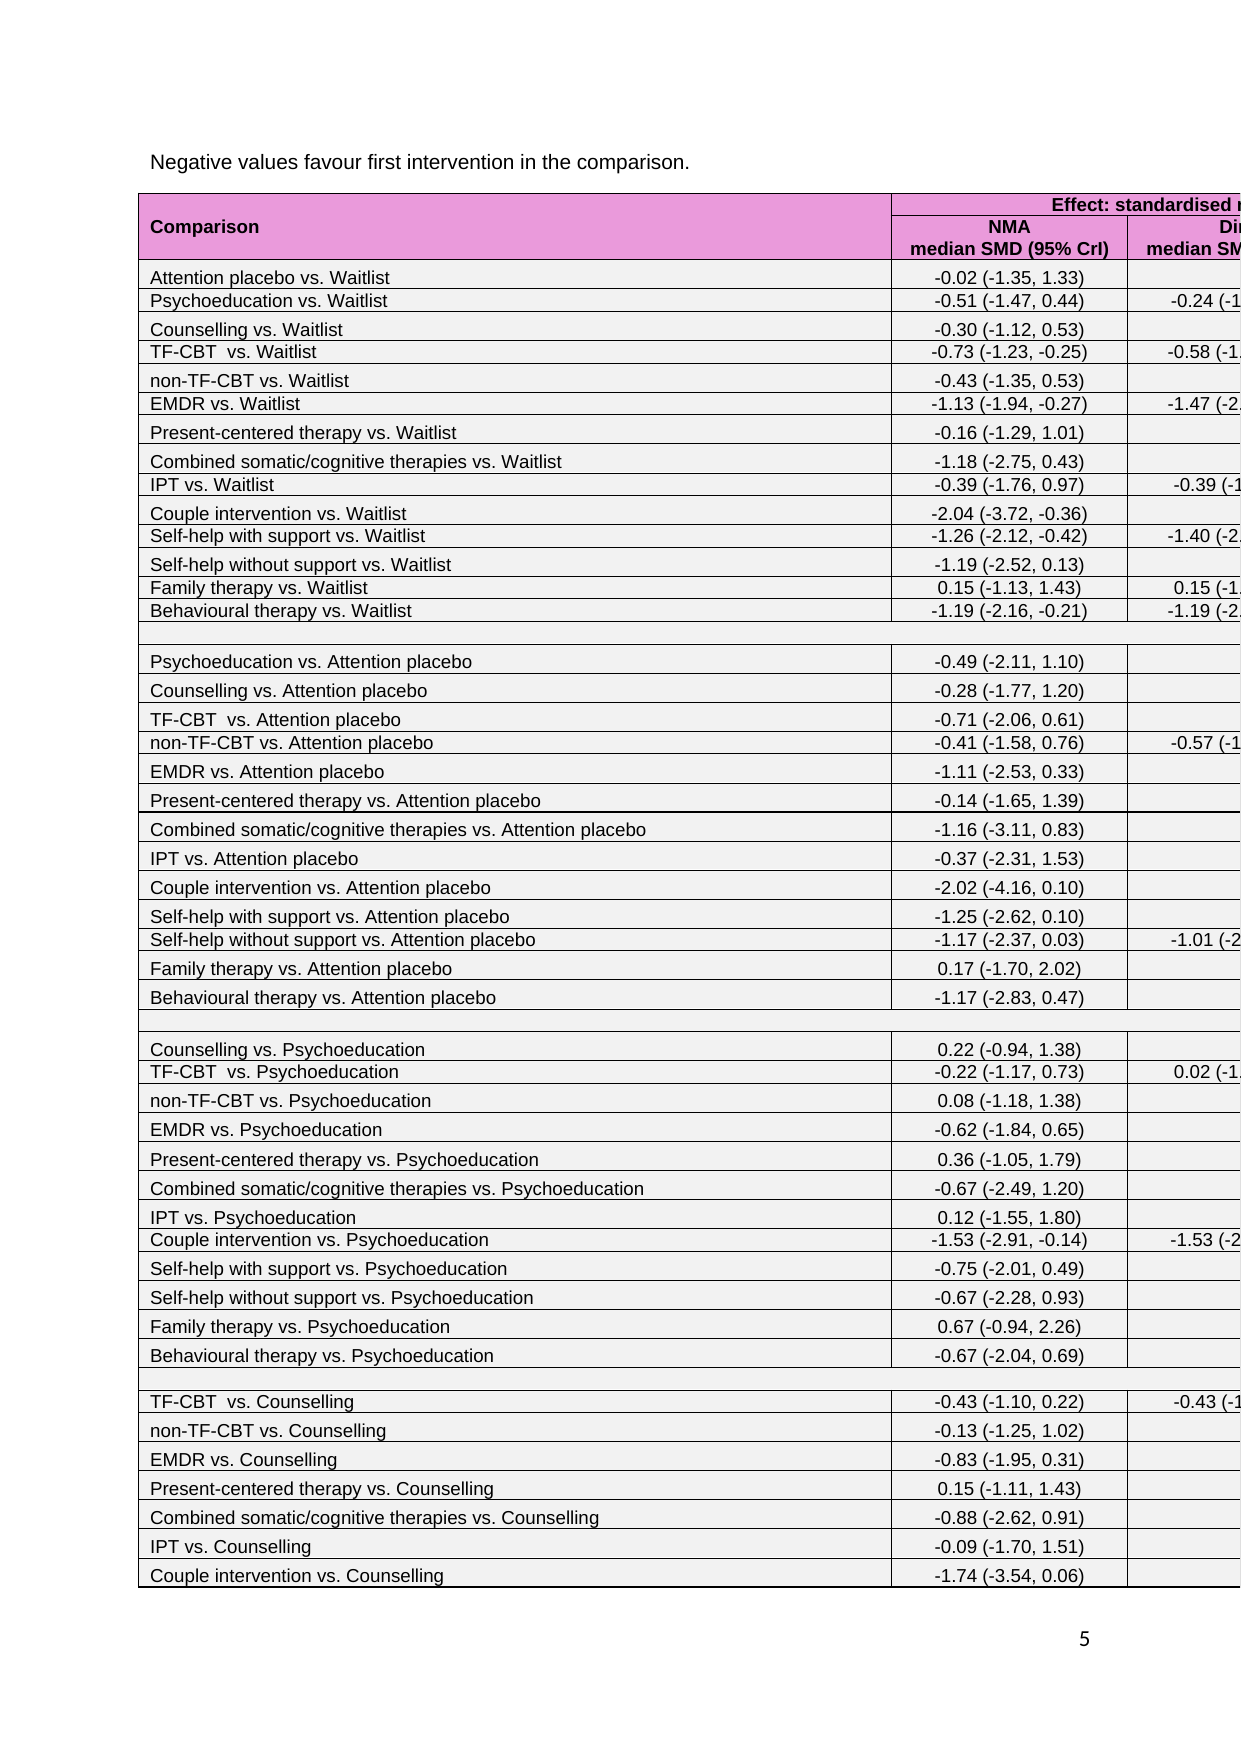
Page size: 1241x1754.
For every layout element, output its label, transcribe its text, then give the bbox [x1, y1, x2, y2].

table_cell -1.19 (-2.16, -0.21) [892, 599, 1127, 621]
table_cell IPT vs. Psychoeducation [139, 1200, 891, 1228]
table_cell -0.75 (-2.01, 0.49) [892, 1252, 1127, 1280]
table_cell -0.67 (-2.49, 1.20) [892, 1171, 1127, 1199]
table_cell -0.73 (-1.23, -0.25) [892, 341, 1127, 363]
table_cell EMDR vs. Waitlist [139, 393, 891, 414]
table_cell non-TF-CBT vs. Waitlist [139, 364, 891, 392]
table_cell -0.43 (-1.35, 0.53) [892, 364, 1127, 392]
table_cell [1128, 312, 1240, 340]
table_cell -0.41 (-1.58, 0.76) [892, 732, 1127, 753]
table_cell [1128, 980, 1240, 1008]
table_cell Psychoeducation vs. Attention placebo [139, 645, 891, 673]
table_cell [1128, 1559, 1240, 1586]
table_cell 0.08 (-1.18, 1.38) [892, 1084, 1127, 1112]
table_cell Family therapy vs. Waitlist [139, 577, 891, 598]
table_header Comparison [139, 194, 891, 259]
table_cell [139, 622, 1240, 643]
table_cell Self-help with support vs. Psychoeducation [139, 1252, 891, 1280]
table_cell -0.51 (-1.47, 0.44) [892, 289, 1127, 311]
table_cell [1128, 496, 1240, 524]
table_cell [139, 1010, 1240, 1031]
table_cell TF-CBT vs. Counselling [139, 1391, 891, 1412]
table_cell Combined somatic/cognitive therapies vs. Counselling [139, 1500, 891, 1528]
table_cell [1128, 260, 1240, 288]
table_cell EMDR vs. Attention placebo [139, 754, 891, 782]
table_cell Couple intervention vs. Psychoeducation [139, 1229, 891, 1251]
table_cell [1128, 951, 1240, 979]
table_cell Self-help without support vs. Psychoeducation [139, 1281, 891, 1309]
table_cell -0.22 (-1.17, 0.73) [892, 1061, 1127, 1083]
table_cell -0.14 (-1.65, 1.39) [892, 784, 1127, 811]
table_cell [1128, 784, 1240, 811]
table_cell Self-help with support vs. Attention placebo [139, 900, 891, 928]
table_cell Behavioural therapy vs. Psychoeducation [139, 1339, 891, 1367]
table_cell TF-CBT vs. Attention placebo [139, 703, 891, 731]
table_cell -0.58 (-1.08, -0.09) [1128, 341, 1240, 363]
table_cell 0.36 (-1.05, 1.79) [892, 1142, 1127, 1170]
table_cell [1128, 645, 1240, 673]
table_cell [1128, 364, 1240, 392]
table_cell Direct median SMD (95% CrI) [1128, 216, 1240, 259]
table_cell -0.62 (-1.84, 0.65) [892, 1113, 1127, 1141]
table_cell -1.11 (-2.53, 0.33) [892, 754, 1127, 782]
table_cell Family therapy vs. Attention placebo [139, 951, 891, 979]
table_cell Counselling vs. Waitlist [139, 312, 891, 340]
table_cell -0.49 (-2.11, 1.10) [892, 645, 1127, 673]
table_cell [1128, 1471, 1240, 1499]
table_cell non-TF-CBT vs. Psychoeducation [139, 1084, 891, 1112]
table_cell IPT vs. Waitlist [139, 474, 891, 495]
table_cell Couple intervention vs. Counselling [139, 1559, 891, 1586]
table_cell 0.67 (-0.94, 2.26) [892, 1310, 1127, 1338]
table_cell -1.13 (-1.94, -0.27) [892, 393, 1127, 414]
table_cell [1128, 871, 1240, 899]
table_cell IPT vs. Counselling [139, 1529, 891, 1557]
table_cell -1.19 (-2.52, 0.13) [892, 548, 1127, 576]
table_cell [1128, 1200, 1240, 1228]
table_cell [1128, 674, 1240, 702]
table_cell [1128, 548, 1240, 576]
table_cell -1.19 (-2.16, -0.21) [1128, 599, 1240, 621]
table_cell -1.74 (-3.54, 0.06) [892, 1559, 1127, 1586]
table_cell -1.53 (-2.91, -0.14) [892, 1229, 1127, 1251]
table_cell non-TF-CBT vs. Attention placebo [139, 732, 891, 753]
table_cell [1128, 1413, 1240, 1441]
table_cell [1128, 900, 1240, 928]
table_cell -0.43 (-1.10, 0.22) [1128, 1391, 1240, 1412]
table_cell non-TF-CBT vs. Counselling [139, 1413, 891, 1441]
table_cell -0.39 (-1.76, 0.97) [892, 474, 1127, 495]
table_cell [1128, 1084, 1240, 1112]
table_cell [1128, 1252, 1240, 1280]
table_cell -1.53 (-2.91, -0.14) [1128, 1229, 1240, 1251]
table_cell TF-CBT vs. Waitlist [139, 341, 891, 363]
table_cell 0.22 (-0.94, 1.38) [892, 1032, 1127, 1060]
table_cell Present-centered therapy vs. Attention placebo [139, 784, 891, 811]
table_cell IPT vs. Attention placebo [139, 842, 891, 869]
table_cell -0.24 (-1.57, 1.10) [1128, 289, 1240, 311]
table_cell Combined somatic/cognitive therapies vs. Psychoeducation [139, 1171, 891, 1199]
table_cell Counselling vs. Psychoeducation [139, 1032, 891, 1060]
table_cell -0.67 (-2.04, 0.69) [892, 1339, 1127, 1367]
table_cell -0.13 (-1.25, 1.02) [892, 1413, 1127, 1441]
table_cell -1.40 (-2.43, -0.42) [1128, 525, 1240, 547]
table_cell [1128, 444, 1240, 472]
table_cell Couple intervention vs. Attention placebo [139, 871, 891, 899]
table_cell EMDR vs. Psychoeducation [139, 1113, 891, 1141]
table_cell -1.25 (-2.62, 0.10) [892, 900, 1127, 928]
table_cell Family therapy vs. Psychoeducation [139, 1310, 891, 1338]
table_cell [1128, 1032, 1240, 1060]
text Negative values favour first intervention in the comparison. [150, 150, 1090, 174]
table_cell -0.16 (-1.29, 1.01) [892, 415, 1127, 443]
table_cell -0.83 (-1.95, 0.31) [892, 1442, 1127, 1470]
table_cell Self-help without support vs. Attention placebo [139, 929, 891, 950]
table_cell Self-help with support vs. Waitlist [139, 525, 891, 547]
table_cell -0.67 (-2.28, 0.93) [892, 1281, 1127, 1309]
table_cell 0.17 (-1.70, 2.02) [892, 951, 1127, 979]
table_cell [1128, 703, 1240, 731]
table_cell [1128, 1442, 1240, 1470]
table_cell -0.30 (-1.12, 0.53) [892, 312, 1127, 340]
table_cell -0.28 (-1.77, 1.20) [892, 674, 1127, 702]
table_cell [1128, 1113, 1240, 1141]
table_cell -1.26 (-2.12, -0.42) [892, 525, 1127, 547]
table_cell [1128, 1500, 1240, 1528]
table_cell [1128, 1529, 1240, 1557]
table_cell -0.88 (-2.62, 0.91) [892, 1500, 1127, 1528]
table_cell -0.39 (-1.76, 0.97) [1128, 474, 1240, 495]
table_cell -2.04 (-3.72, -0.36) [892, 496, 1127, 524]
table_cell -0.37 (-2.31, 1.53) [892, 842, 1127, 869]
table_cell Behavioural therapy vs. Attention placebo [139, 980, 891, 1008]
table_cell -0.43 (-1.10, 0.22) [892, 1391, 1127, 1412]
table_cell -0.09 (-1.70, 1.51) [892, 1529, 1127, 1557]
table_cell Present-centered therapy vs. Counselling [139, 1471, 891, 1499]
table_cell -0.57 (-1.91, 0.78) [1128, 732, 1240, 753]
table_cell [1128, 813, 1240, 841]
table_cell [1128, 842, 1240, 869]
table_cell 0.15 (-1.13, 1.43) [1128, 577, 1240, 598]
table_cell -1.47 (-2.31, -0.61) [1128, 393, 1240, 414]
table_cell Couple intervention vs. Waitlist [139, 496, 891, 524]
table_cell EMDR vs. Counselling [139, 1442, 891, 1470]
table_cell -1.17 (-2.83, 0.47) [892, 980, 1127, 1008]
table_cell -1.01 (-2.43, 0.42) [1128, 929, 1240, 950]
table_cell -1.16 (-3.11, 0.83) [892, 813, 1127, 841]
table_cell Combined somatic/cognitive therapies vs. Waitlist [139, 444, 891, 472]
table_cell 0.15 (-1.13, 1.43) [892, 577, 1127, 598]
table_cell [1128, 1142, 1240, 1170]
table_cell -0.71 (-2.06, 0.61) [892, 703, 1127, 731]
table_cell 0.12 (-1.55, 1.80) [892, 1200, 1127, 1228]
table_cell [1128, 1339, 1240, 1367]
table_cell [1128, 1281, 1240, 1309]
table_cell Counselling vs. Attention placebo [139, 674, 891, 702]
table_cell -0.02 (-1.35, 1.33) [892, 260, 1127, 288]
table_cell TF-CBT vs. Psychoeducation [139, 1061, 891, 1083]
table_cell Psychoeducation vs. Waitlist [139, 289, 891, 311]
table_cell -1.18 (-2.75, 0.43) [892, 444, 1127, 472]
table_header Effect: standardised mean difference (SMD) [892, 194, 1240, 215]
table_cell NMA median SMD (95% CrI) [892, 216, 1127, 259]
table_cell [1128, 1310, 1240, 1338]
table_cell -2.02 (-4.16, 0.10) [892, 871, 1127, 899]
table_cell Combined somatic/cognitive therapies vs. Attention placebo [139, 813, 891, 841]
table_cell [1128, 415, 1240, 443]
table_cell [139, 1368, 1240, 1389]
table_cell Present-centered therapy vs. Psychoeducation [139, 1142, 891, 1170]
table_cell Present-centered therapy vs. Waitlist [139, 415, 891, 443]
table_cell Attention placebo vs. Waitlist [139, 260, 891, 288]
table_cell 0.02 (-1.23, 1.29) [1128, 1061, 1240, 1083]
table_cell -1.17 (-2.37, 0.03) [892, 929, 1127, 950]
table_cell [1128, 754, 1240, 782]
table_cell Self-help without support vs. Waitlist [139, 548, 891, 576]
table_cell 0.15 (-1.11, 1.43) [892, 1471, 1127, 1499]
table_cell Behavioural therapy vs. Waitlist [139, 599, 891, 621]
table_cell [1128, 1171, 1240, 1199]
